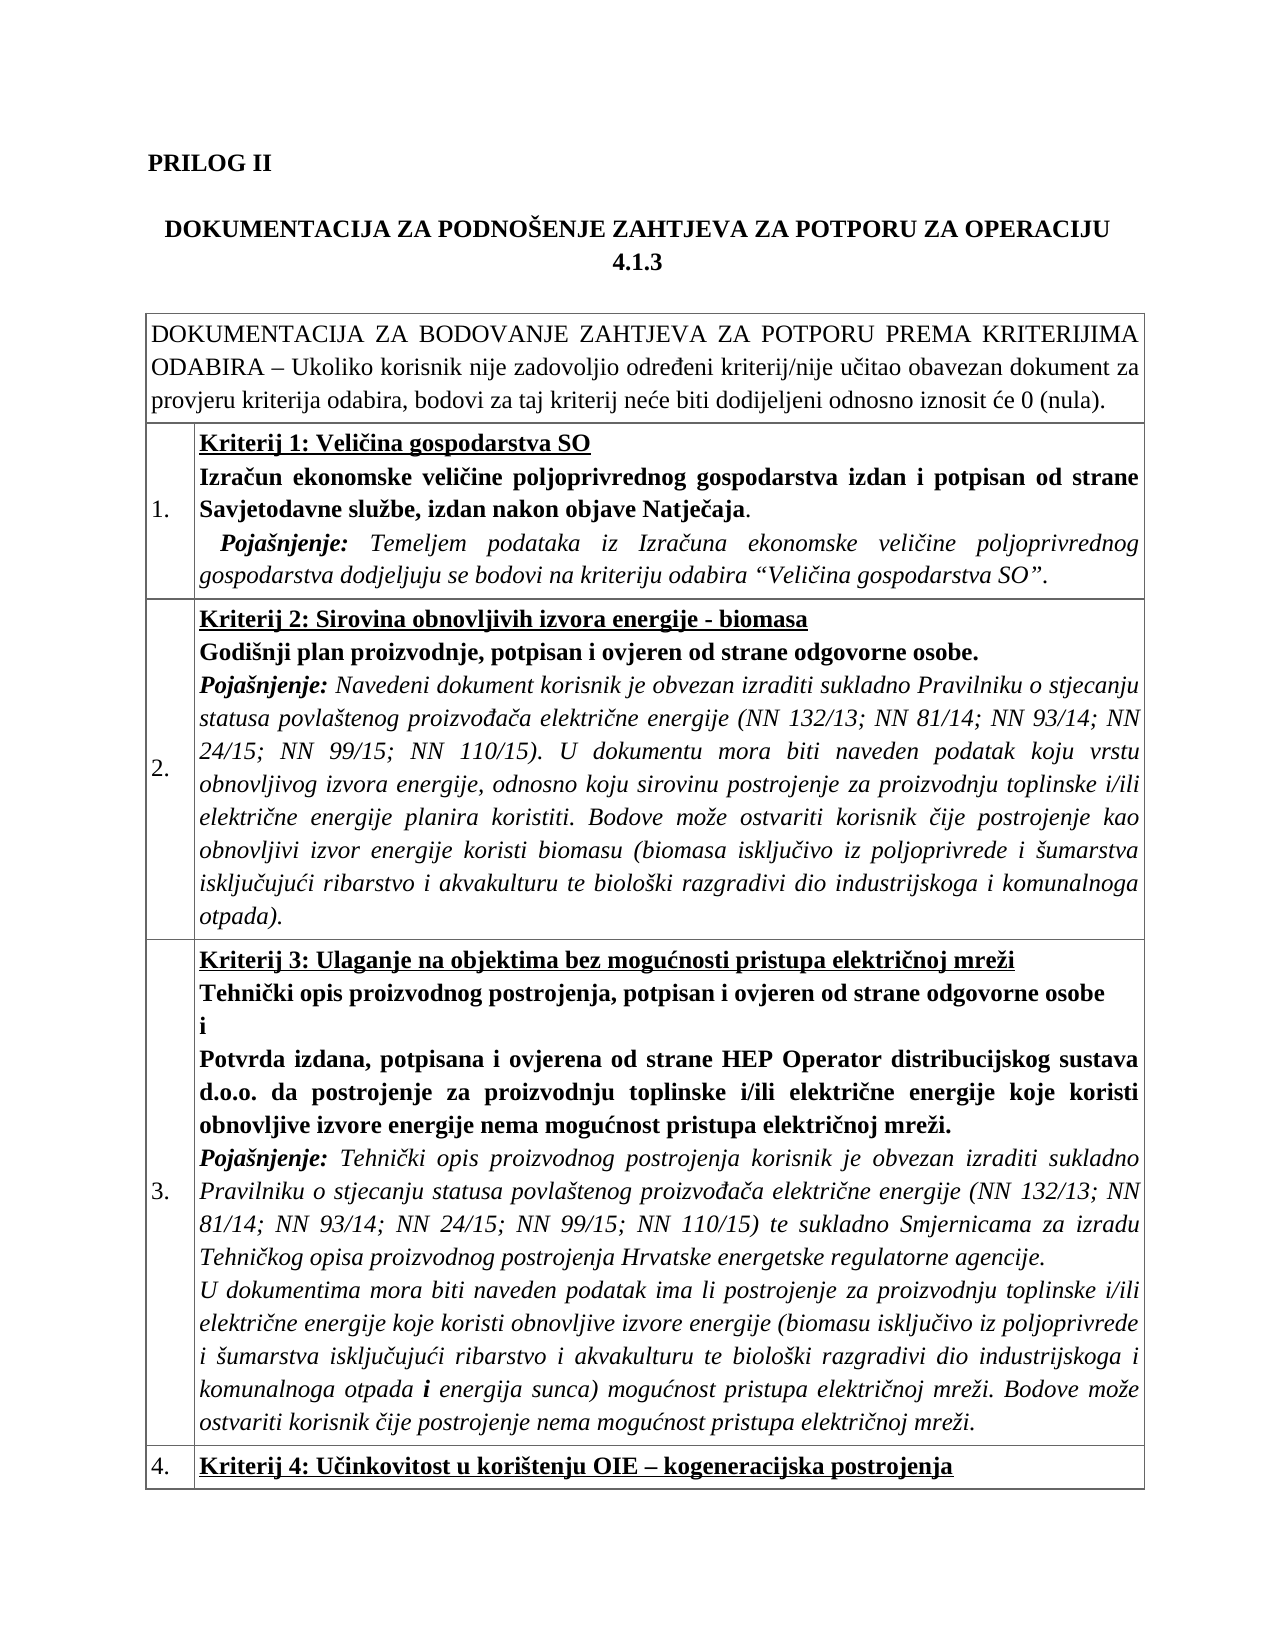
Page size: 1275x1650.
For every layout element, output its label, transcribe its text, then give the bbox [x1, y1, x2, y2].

table_cell Kriterij 1: Veličina gospodarstva SO Izračun ekonomske veličine poljoprivrednog gospodarstva izdan i potpisan od strane Savjetodavne službe, izdan nakon objave Natječaja. Pojašnjenje: Temeljem podataka iz Izračuna ekonomske veličine poljoprivrednog gospodarstva dodjeljuju se bodovi na kriteriju odabira “Veličina gospodarstva SO”. [195, 424, 1144, 598]
table_cell Kriterij 2: Sirovina obnovljivih izvora energije - biomasa Godišnji plan proizvodnje, potpisan i ovjeren od strane odgovorne osobe. Pojašnjenje: Navedeni dokument korisnik je obvezan izraditi sukladno Pravilniku o stjecanju statusa povlaštenog proizvođača električne energije (NN 132/13; NN 81/14; NN 93/14; NN 24/15; NN 99/15; NN 110/15). U dokumentu mora biti naveden podatak koju vrstu obnovljivog izvora energije, odnosno koju sirovinu postrojenje za proizvodnju toplinske i/ili električne energije planira koristiti. Bodove može ostvariti korisnik čije postrojenje kao obnovljivi izvor energije koristi biomasu (biomasa isključivo iz poljoprivrede i šumarstva isključujući ribarstvo i akvakulturu te biološki razgradivi dio industrijskoga i komunalnoga otpada). [195, 600, 1144, 939]
table_cell 4. [147, 1446, 194, 1488]
table_cell 1. [147, 424, 194, 598]
table_cell 2. [147, 600, 194, 939]
table_cell 3. [147, 940, 194, 1444]
table_header DOKUMENTACIJA ZA BODOVANJE ZAHTJEVA ZA POTPORU PREMA KRITERIJIMA ODABIRA – Ukoliko korisnik nije zadovoljio određeni kriterij/nije učitao obavezan dokument za provjeru kriterija odabira, bodovi za taj kriterij neće biti dodijeljeni odnosno iznosit će 0 (nula). [147, 314, 1144, 422]
table_cell Kriterij 3: Ulaganje na objektima bez mogućnosti pristupa električnoj mreži Tehnički opis proizvodnog postrojenja, potpisan i ovjeren od strane odgovorne osobe i Potvrda izdana, potpisana i ovjerena od strane HEP Operator distribucijskog sustava d.o.o. da postrojenje za proizvodnju toplinske i/ili električne energije koje koristi obnovljive izvore energije nema mogućnost pristupa električnoj mreži. Pojašnjenje: Tehnički opis proizvodnog postrojenja korisnik je obvezan izraditi sukladno Pravilniku o stjecanju statusa povlaštenog proizvođača električne energije (NN 132/13; NN 81/14; NN 93/14; NN 24/15; NN 99/15; NN 110/15) te sukladno Smjernicama za izradu Tehničkog opisa proizvodnog postrojenja Hrvatske energetske regulatorne agencije. U dokumentima mora biti naveden podatak ima li postrojenje za proizvodnju toplinske i/ili električne energije koje koristi obnovljive izvore energije (biomasu isključivo iz poljoprivrede i šumarstva isključujući ribarstvo i akvakulturu te biološki razgradivi dio industrijskoga i komunalnoga otpada i energija sunca) mogućnost pristupa električnoj mreži. Bodove može ostvariti korisnik čije postrojenje nema mogućnost pristupa električnoj mreži. [195, 940, 1144, 1444]
text DOKUMENTACIJA ZA PODNOŠENJE ZAHTJEVA ZA POTPORU ZA OPERACIJU 4.1.3 [148, 214, 1127, 275]
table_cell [195, 1446, 1144, 1488]
text PRILOG II [148, 148, 1127, 176]
